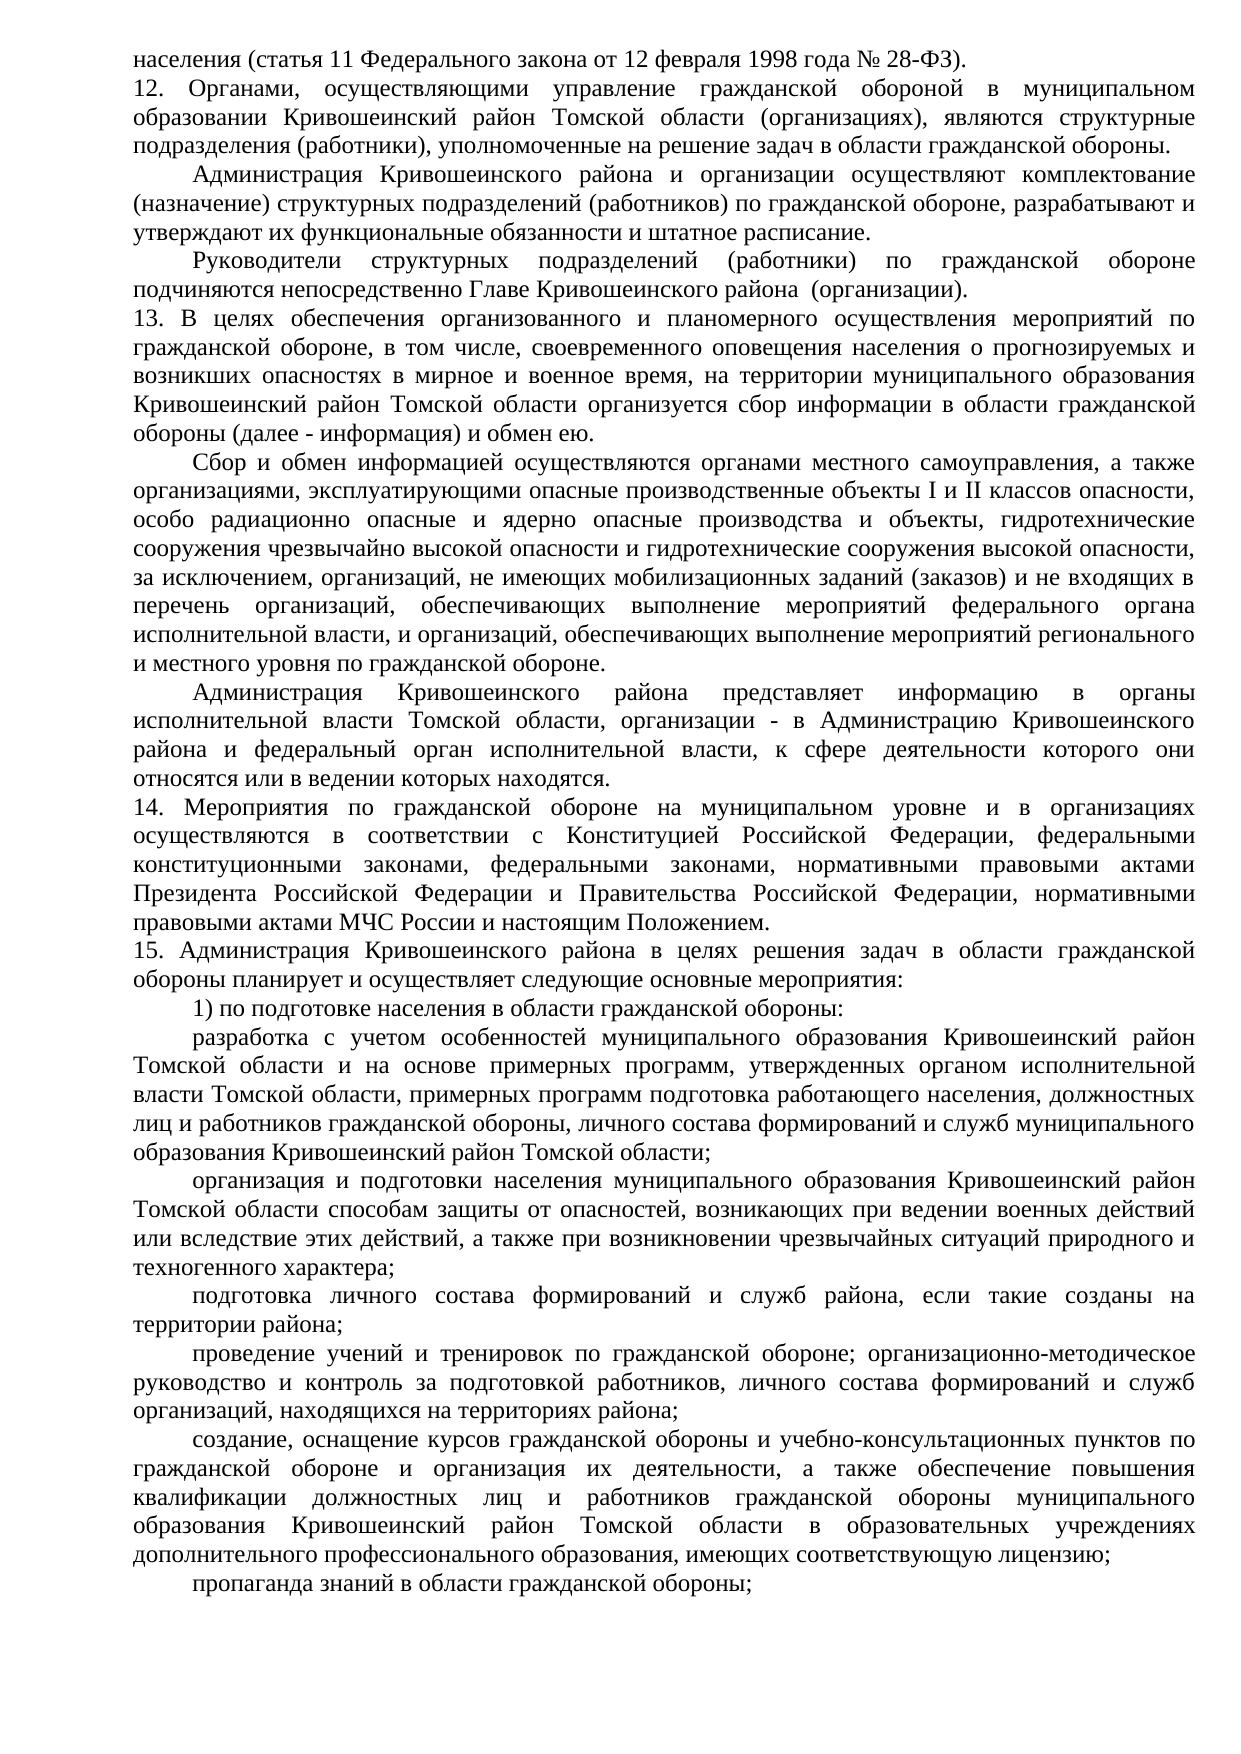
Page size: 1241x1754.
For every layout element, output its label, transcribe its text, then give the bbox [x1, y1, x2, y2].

text Руководители структурных подразделений (работники) по гражданской обороне подчиняются непосредственно Главе Кривошеинского района (организации). [133, 246, 1196, 303]
text проведение учений и тренировок по гражданской обороне; организационно-методическое руководство и контроль за подготовкой работников, личного состава формирований и служб организаций, находящихся на территориях района; [133, 1338, 1196, 1424]
text Администрация Кривошеинского района и организации осуществляют комплектование (назначение) структурных подразделений (работников) по гражданской обороне, разрабатывают и утверждают их функциональные обязанности и штатное расписание. [133, 159, 1196, 246]
text Администрация Кривошеинского района представляет информацию в органы исполнительной власти Томской области, организации - в Администрацию Кривошеинского района и федеральный орган исполнительной власти, к сфере деятельности которого они относятся или в ведении которых находятся. [133, 677, 1196, 792]
text разработка с учетом особенностей муниципального образования Кривошеинский район Томской области и на основе примерных программ, утвержденных органом исполнительной власти Томской области, примерных программ подготовка работающего населения, должностных лиц и работников гражданской обороны, личного состава формирований и служб муниципального образования Кривошеинский район Томской области; [133, 1022, 1196, 1166]
text пропаганда знаний в области гражданской обороны; [133, 1568, 1196, 1597]
text 14. Мероприятия по гражданской обороне на муниципальном уровне и в организациях осуществляются в соответствии с Конституцией Российской Федерации, федеральными конституционными законами, федеральными законами, нормативными правовыми актами Президента Российской Федерации и Правительства Российской Федерации, нормативными правовыми актами МЧС России и настоящим Положением. [133, 792, 1196, 936]
text организация и подготовки населения муниципального образования Кривошеинский район Томской области способам защиты от опасностей, возникающих при ведении военных действий или вследствие этих действий, а также при возникновении чрезвычайных ситуаций природного и техногенного характера; [133, 1166, 1196, 1281]
text 15. Администрация Кривошеинского района в целях решения задач в области гражданской обороны планирует и осуществляет следующие основные мероприятия: [133, 936, 1196, 993]
text подготовка личного состава формирований и служб района, если такие созданы на территории района; [133, 1281, 1196, 1338]
text Сбор и обмен информацией осуществляются органами местного самоуправления, а также организациями, эксплуатирующими опасные производственные объекты I и II классов опасности, особо радиационно опасные и ядерно опасные производства и объекты, гидротехнические сооружения чрезвычайно высокой опасности и гидротехнические сооружения высокой опасности, за исключением, организаций, не имеющих мобилизационных заданий (заказов) и не входящих в перечень организаций, обеспечивающих выполнение мероприятий федерального органа исполнительной власти, и организаций, обеспечивающих выполнение мероприятий регионального и местного уровня по гражданской обороне. [133, 447, 1196, 677]
text создание, оснащение курсов гражданской обороны и учебно-консультационных пунктов по гражданской обороне и организация их деятельности, а также обеспечение повышения квалификации должностных лиц и работников гражданской обороны муниципального образования Кривошеинский район Томской области в образовательных учреждениях дополнительного профессионального образования, имеющих соответствующую лицензию; [133, 1424, 1196, 1568]
text 12. Органами, осуществляющими управление гражданской обороной в муниципальном образовании Кривошеинский район Томской области (организациях), являются структурные подразделения (работники), уполномоченные на решение задач в области гражданской обороны. [133, 73, 1196, 159]
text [133, 44, 1196, 73]
text 13. В целях обеспечения организованного и планомерного осуществления мероприятий по гражданской обороне, в том числе, своевременного оповещения населения о прогнозируемых и возникших опасностях в мирное и военное время, на территории муниципального образования Кривошеинский район Томской области организуется сбор информации в области гражданской обороны (далее - информация) и обмен ею. [133, 303, 1196, 447]
text 1) по подготовке населения в области гражданской обороны: [133, 993, 1196, 1022]
